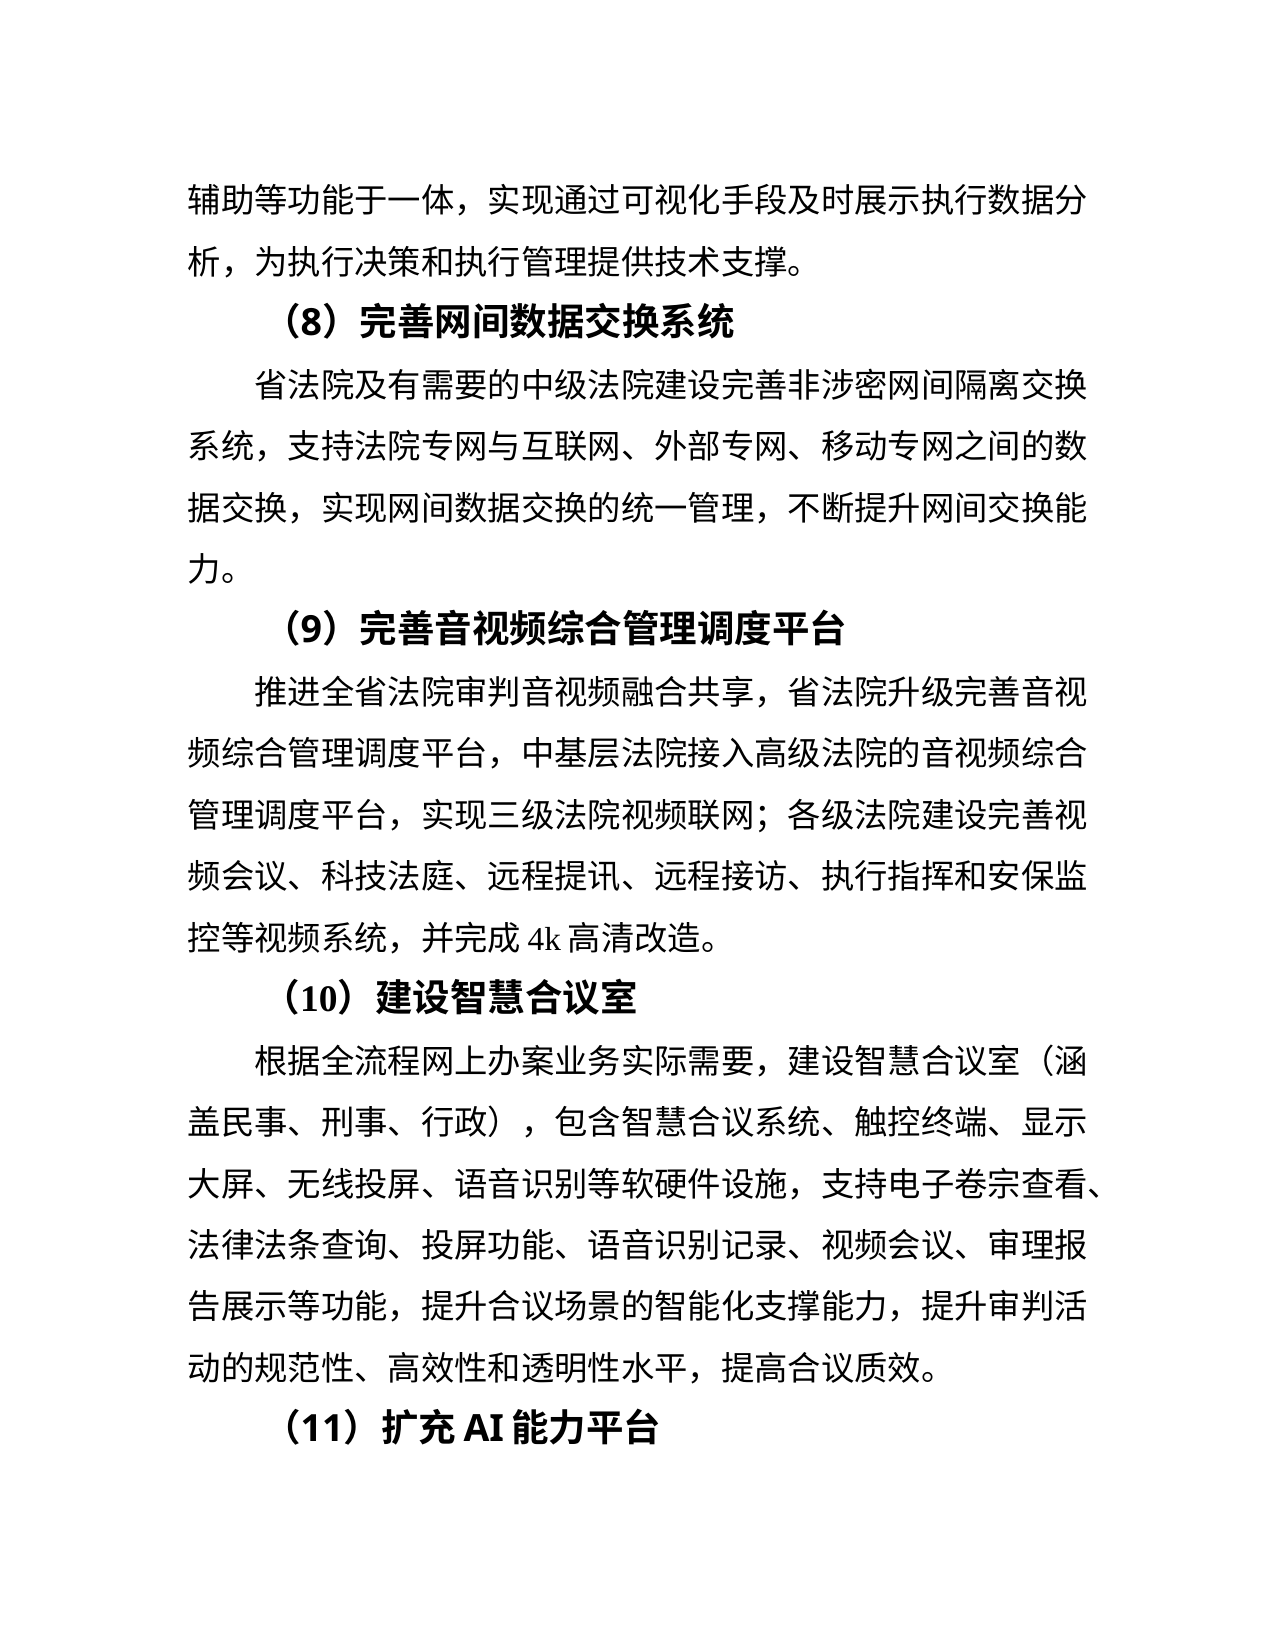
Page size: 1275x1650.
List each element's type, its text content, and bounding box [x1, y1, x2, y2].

text 根据全流程网上办案业务实际需要，建设智慧合议室（涵盖民事、刑事、行政），包含智慧合议系统、触控终端、显示大屏、无线投屏、语音识别等软硬件设施，支持电子卷宗查看、法律法条查询、投屏功能、语音识别记录、视频会议、审理报告展示等功能，提升合议场景的智能化支撑能力，提升审判活动的规范性、高效性和透明性水平，提高合议质效。 [187, 1024, 1087, 1393]
text 省法院及有需要的中级法院建设完善非涉密网间隔离交换系统，支持法院专网与互联网、外部专网、移动专网之间的数据交换，实现网间数据交换的统一管理，不断提升网间交换能力。 [187, 348, 1087, 594]
subtitle （8）完善网间数据交换系统 [187, 286, 1087, 348]
subtitle （11）扩充AI能力平台 [187, 1393, 1087, 1454]
subtitle （10）建设智慧合议室 [187, 962, 1087, 1024]
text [187, 163, 1087, 286]
subtitle （9）完善音视频综合管理调度平台 [187, 594, 1087, 655]
text 推进全省法院审判音视频融合共享，省法院升级完善音视频综合管理调度平台，中基层法院接入高级法院的音视频综合管理调度平台，实现三级法院视频联网；各级法院建设完善视频会议、科技法庭、远程提讯、远程接访、执行指挥和安保监控等视频系统，并完成4k高清改造。 [187, 655, 1087, 962]
